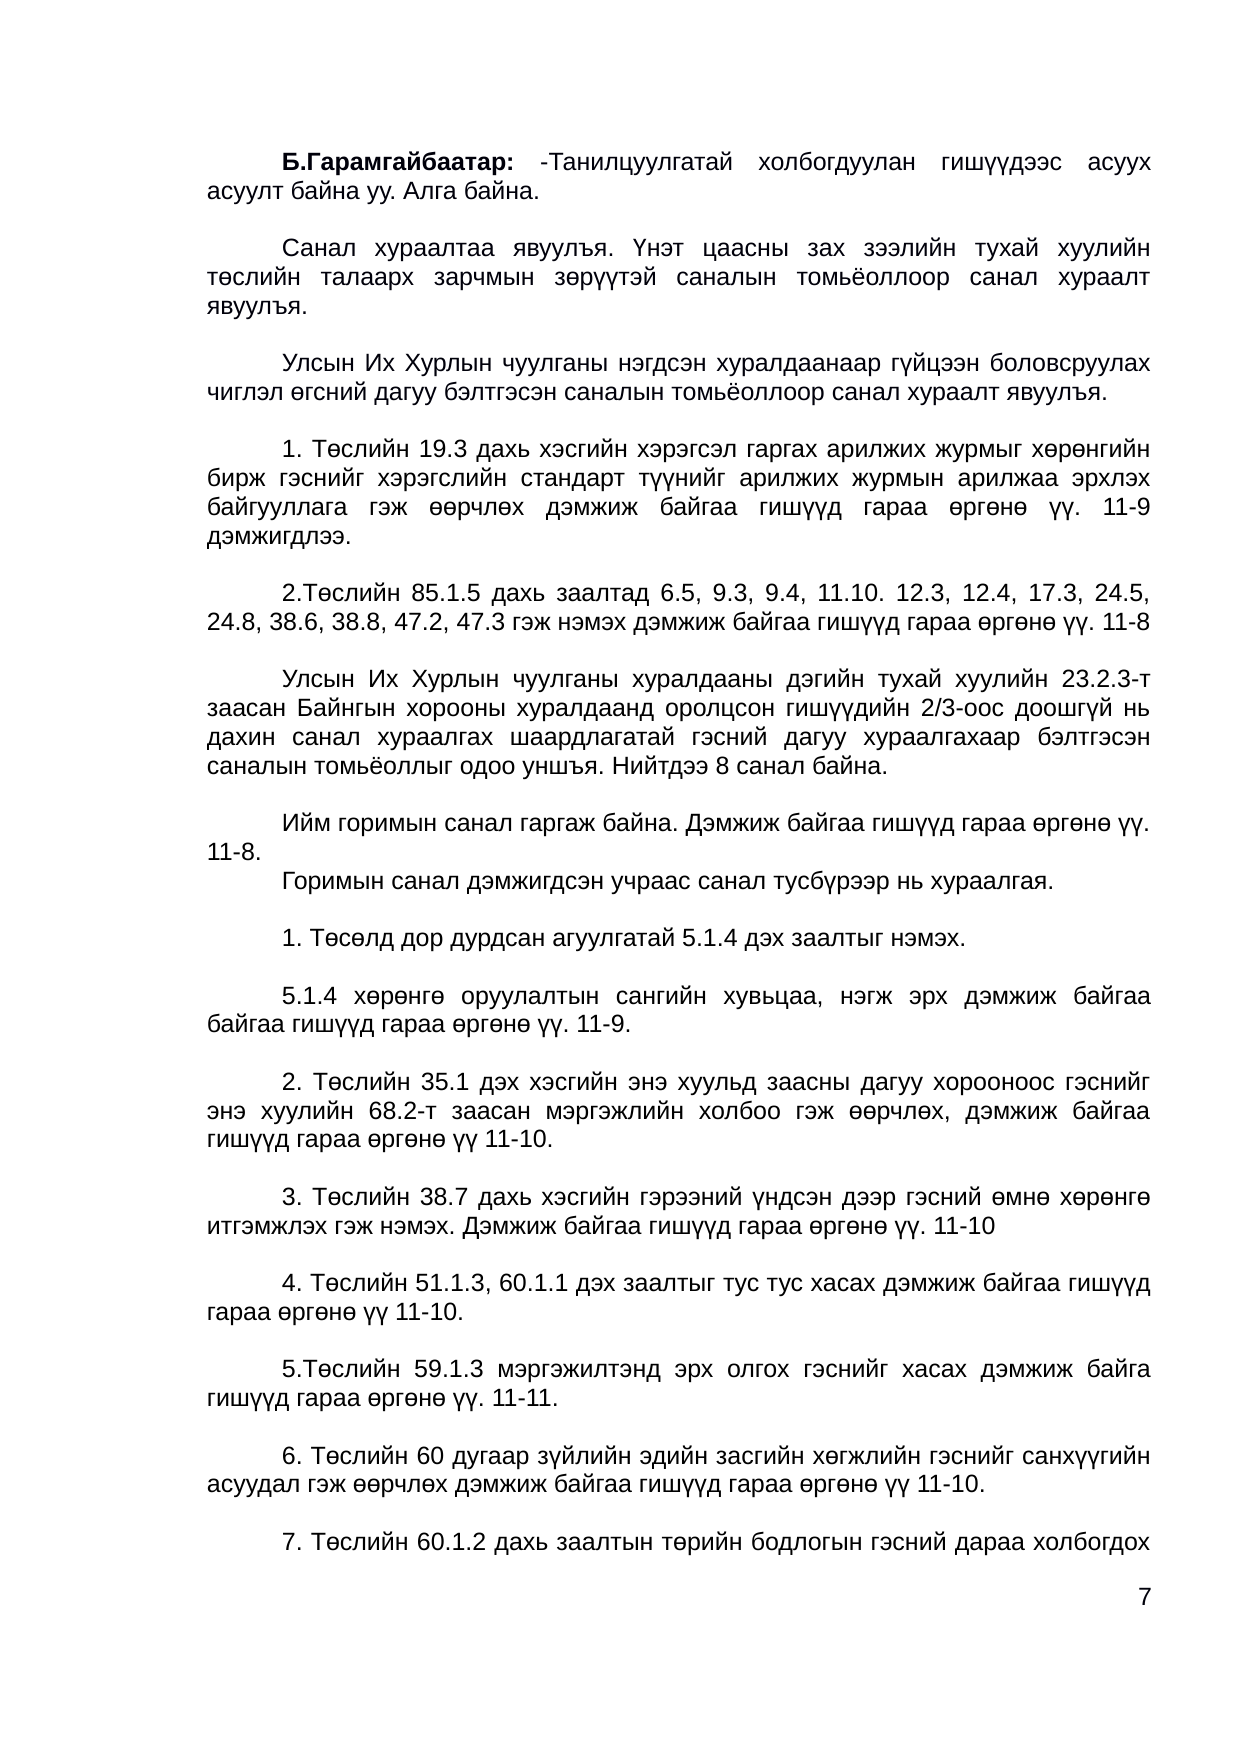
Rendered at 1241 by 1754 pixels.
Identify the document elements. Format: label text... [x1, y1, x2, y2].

text 5.Төслийн 59.1.3 мэргэжилтэнд эрх олгох гэснийг хасах дэмжиж байга гишүүд гараа өргөнө үү. 11-11. [207, 1354, 1152, 1412]
text 2. Төслийн 35.1 дэх хэсгийн энэ хуульд заасны дагуу хорооноос гэснийг энэ хуулийн 68.2-т заасан мэргэжлийн холбоо гэж өөрчлөх, дэмжиж байгаа гишүүд гараа өргөнө үү 11-10. [207, 1067, 1152, 1153]
text 1. Төсөлд дор дурдсан агуулгатай 5.1.4 дэх заалтыг нэмэх. [207, 923, 1152, 952]
text 3. Төслийн 38.7 дахь хэсгийн гэрээний үндсэн дээр гэсний өмнө хөрөнгө итгэмжлэх гэж нэмэх. Дэмжиж байгаа гишүүд гараа өргөнө үү. 11-10 [207, 1182, 1152, 1239]
text 5.1.4 хөрөнгө оруулалтын сангийн хувьцаа, нэгж эрх дэмжиж байгаа байгаа гишүүд гараа өргөнө үү. 11-9. [207, 981, 1152, 1038]
text Горимын санал дэмжигдсэн учраас санал тусбүрээр нь хураалгая. [207, 866, 1152, 894]
text 1. Төслийн 19.3 дахь хэсгийн хэрэгсэл гаргах арилжих журмыг хөрөнгийн бирж гэснийг хэрэгслийн стандарт түүнийг арилжих журмын арилжаа эрхлэх байгууллага гэж өөрчлөх дэмжиж байгаа гишүүд гараа өргөнө үү. 11-9 дэмжигдлээ. [207, 434, 1152, 549]
text 6. Төслийн 60 дугаар зүйлийн эдийн засгийн хөгжлийн гэснийг санхүүгийн асуудал гэж өөрчлөх дэмжиж байгаа гишүүд гараа өргөнө үү 11-10. [207, 1441, 1152, 1498]
text 2.Төслийн 85.1.5 дахь заалтад 6.5, 9.3, 9.4, 11.10. 12.3, 12.4, 17.3, 24.5, 24.8, 38.6, 38.8, 47.2, 47.3 гэж нэмэх дэмжиж байгаа гишүүд гараа өргөнө үү. 11-8 [207, 578, 1152, 636]
text Улсын Их Хурлын чуулганы нэгдсэн хуралдаанаар гүйцээн боловсруулах чиглэл өгсний дагуу бэлтгэсэн саналын томьёоллоор санал хураалт явуулъя. [207, 348, 1152, 406]
text Санал хураалтаа явуулъя. Үнэт цаасны зах зээлийн тухай хуулийн төслийн талаарх зарчмын зөрүүтэй саналын томьёоллоор санал хураалт явуулъя. [207, 233, 1152, 319]
text 4. Төслийн 51.1.3, 60.1.1 дэх заалтыг тус тус хасах дэмжиж байгаа гишүүд гараа өргөнө үү 11-10. [207, 1268, 1152, 1326]
text Улсын Их Хурлын чуулганы хуралдааны дэгийн тухай хуулийн 23.2.3-т заасан Байнгын хорооны хуралдаанд оролцсон гишүүдийн 2/3-оос доошгүй нь дахин санал хураалгах шаардлагатай гэсний дагуу хураалгахаар бэлтгэсэн саналын томьёоллыг одоо уншъя. Нийтдээ 8 санал байна. [207, 664, 1152, 779]
text Ийм горимын санал гаргаж байна. Дэмжиж байгаа гишүүд гараа өргөнө үү. 11-8. [207, 808, 1152, 866]
text Б.Гарамгайбаатар: -Танилцуулгатай холбогдуулан гишүүдээс асуух асуулт байна уу. Алга байна. [207, 147, 1152, 204]
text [207, 1527, 1152, 1556]
